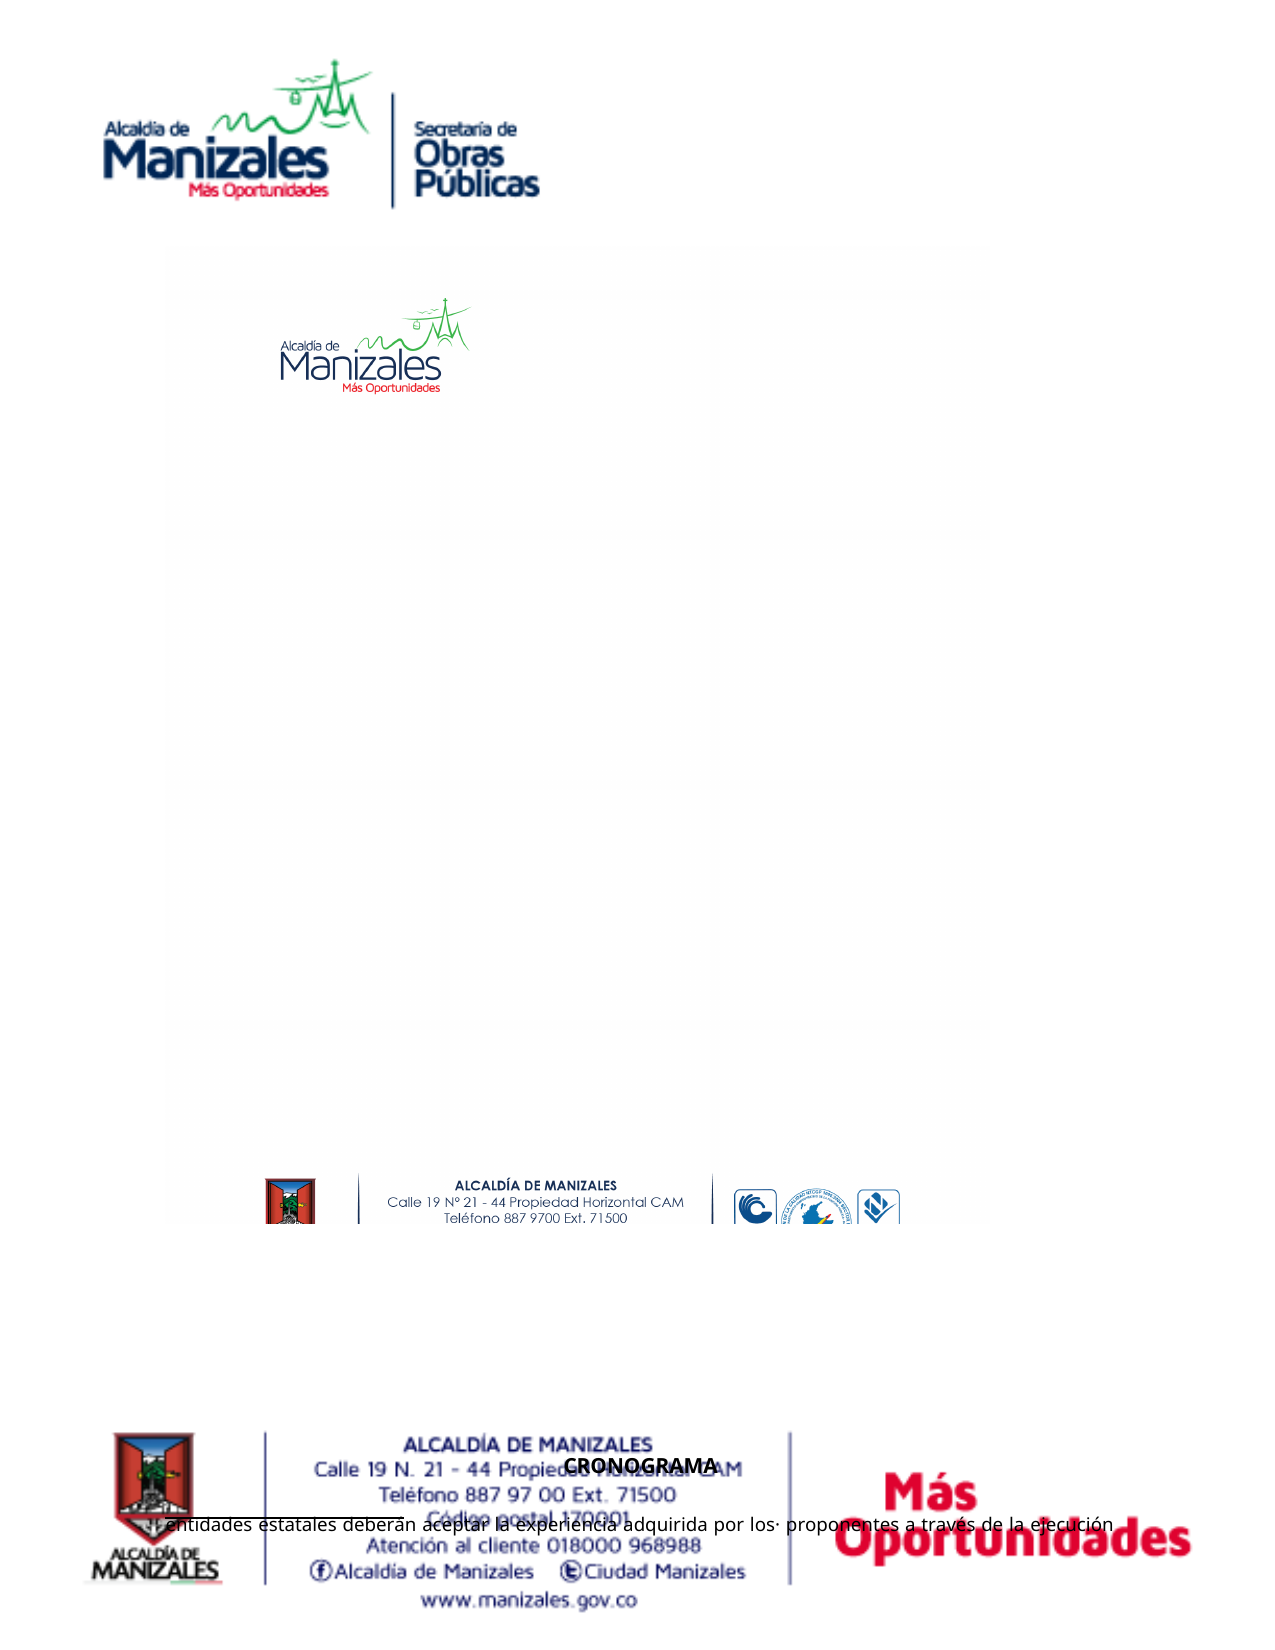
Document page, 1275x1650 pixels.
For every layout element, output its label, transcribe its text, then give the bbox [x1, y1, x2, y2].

picture [0, 0, 1275, 1648]
text CRONOGRAMA [165, 1451, 1116, 1479]
